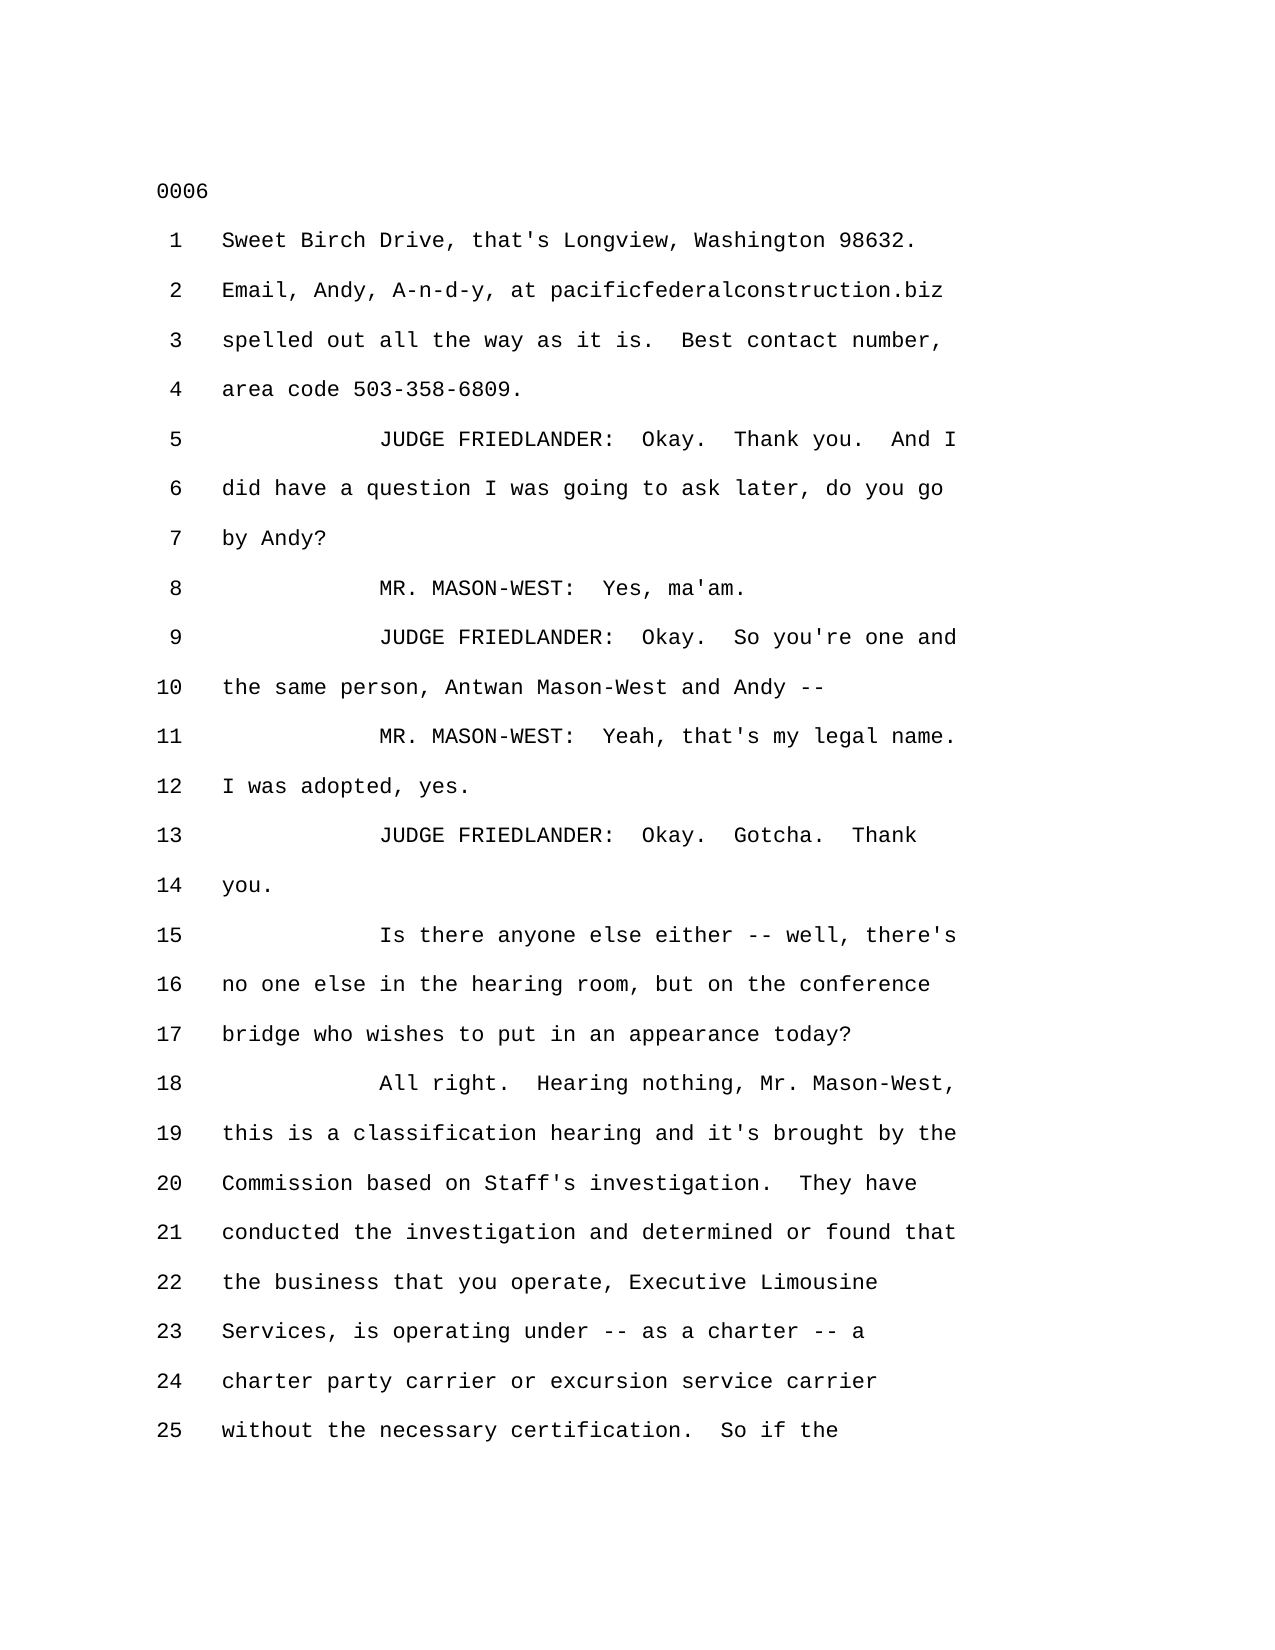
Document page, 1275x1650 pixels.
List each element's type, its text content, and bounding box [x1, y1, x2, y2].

text 7 by Andy? [156, 527, 1119, 552]
text 5 JUDGE FRIEDLANDER: Okay. Thank you. And I [156, 428, 1119, 453]
text 20 Commission based on Staff's investigation. They have [156, 1172, 1119, 1196]
text 24 charter party carrier or excursion service carrier [156, 1370, 1119, 1395]
text 17 bridge who wishes to put in an appearance today? [156, 1023, 1119, 1048]
text 18 All right. Hearing nothing, Mr. Mason-West, [156, 1072, 1119, 1097]
text 2 Email, Andy, A-n-d-y, at pacificfederalconstruction.biz [156, 279, 1119, 304]
text 8 MR. MASON-WEST: Yes, ma'am. [156, 577, 1119, 601]
text 23 Services, is operating under -- as a charter -- a [156, 1320, 1119, 1345]
text 9 JUDGE FRIEDLANDER: Okay. So you're one and [156, 626, 1119, 651]
text 1 Sweet Birch Drive, that's Longview, Washington 98632. [156, 229, 1119, 254]
text 6 did have a question I was going to ask later, do you go [156, 477, 1119, 502]
text 3 spelled out all the way as it is. Best contact number, [156, 329, 1119, 353]
text 22 the business that you operate, Executive Limousine [156, 1271, 1119, 1296]
text 0006 [156, 180, 1119, 205]
text 21 conducted the investigation and determined or found that [156, 1221, 1119, 1246]
text 25 without the necessary certification. So if the [156, 1419, 1119, 1444]
text 10 the same person, Antwan Mason-West and Andy -- [156, 676, 1119, 701]
text 16 no one else in the hearing room, but on the conference [156, 973, 1119, 998]
text 12 I was adopted, yes. [156, 775, 1119, 800]
text 13 JUDGE FRIEDLANDER: Okay. Gotcha. Thank [156, 824, 1119, 849]
text 15 Is there anyone else either -- well, there's [156, 924, 1119, 948]
text 19 this is a classification hearing and it's brought by the [156, 1122, 1119, 1147]
text 14 you. [156, 874, 1119, 899]
text 4 area code 503-358-6809. [156, 378, 1119, 403]
text 11 MR. MASON-WEST: Yeah, that's my legal name. [156, 725, 1119, 750]
